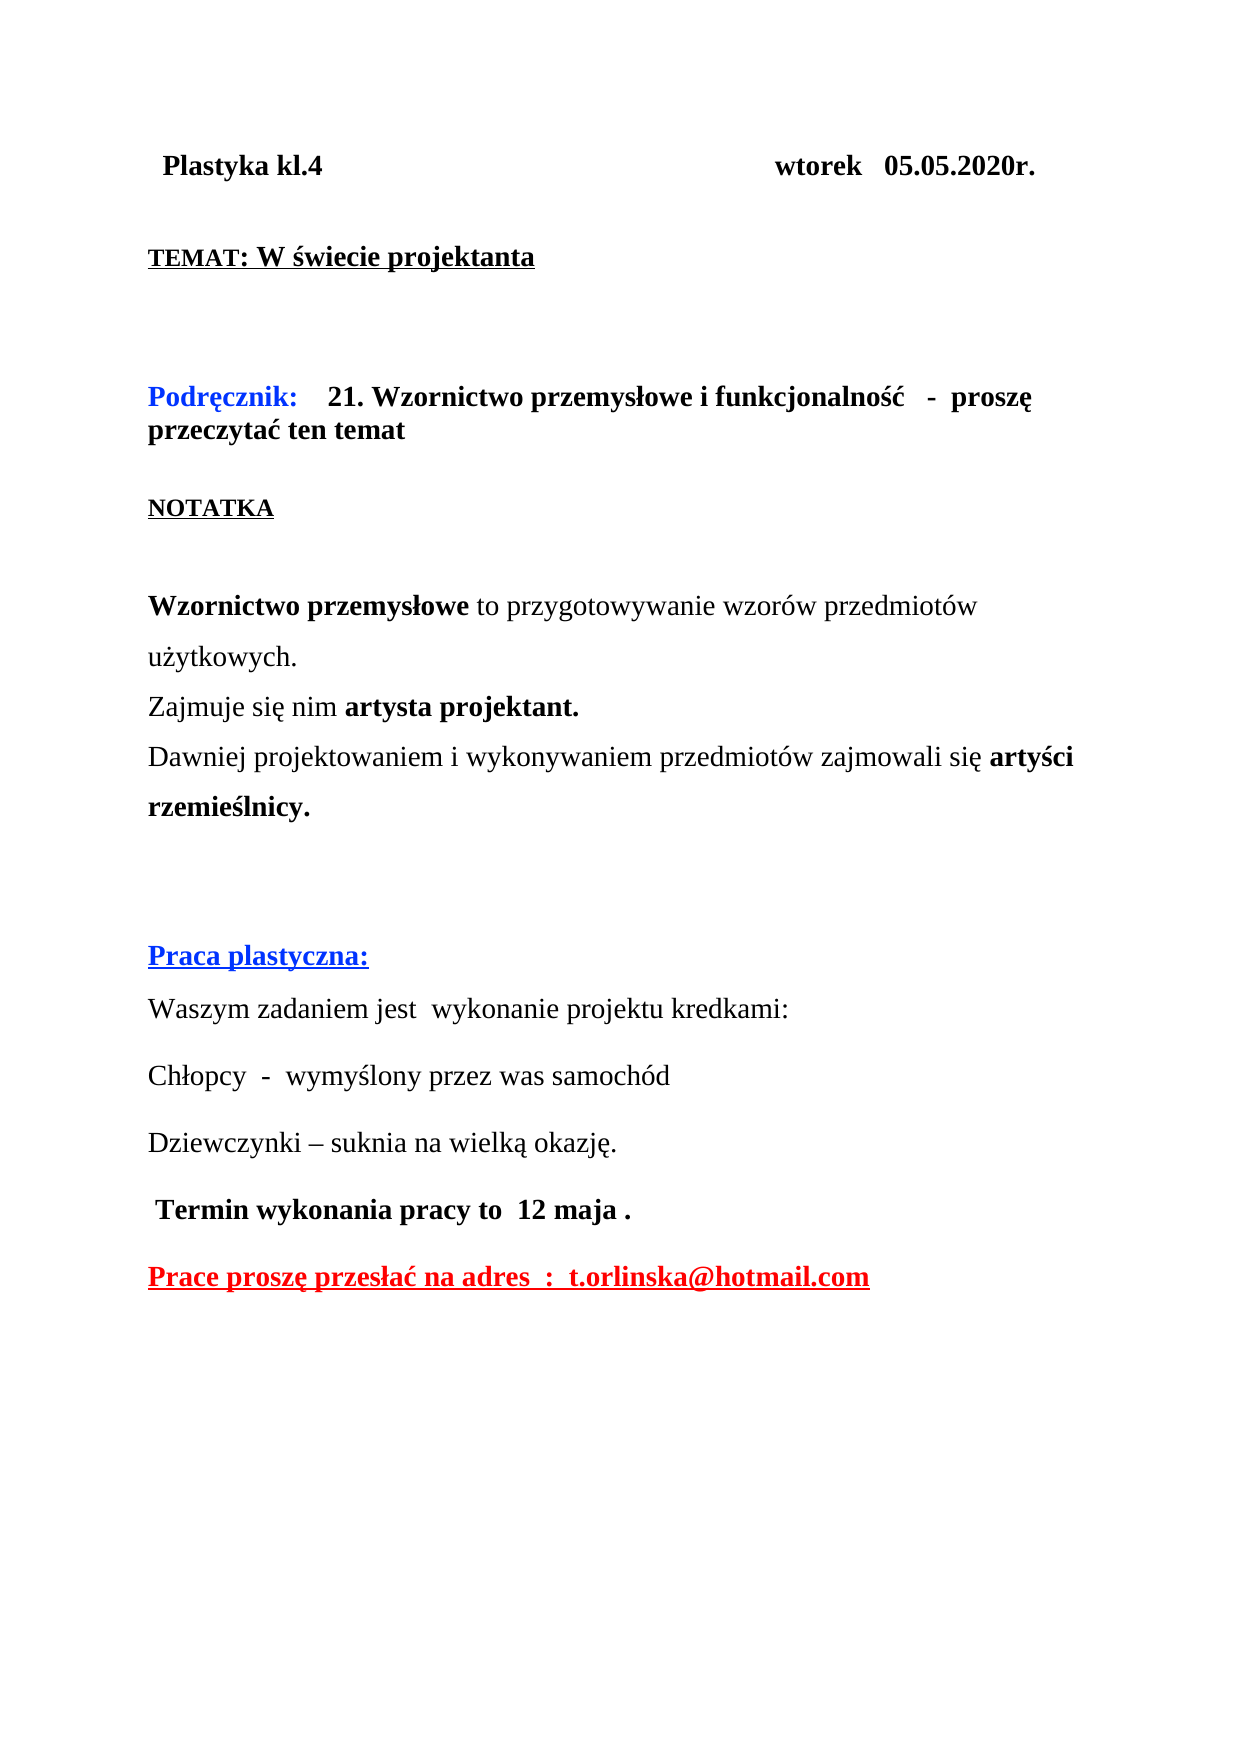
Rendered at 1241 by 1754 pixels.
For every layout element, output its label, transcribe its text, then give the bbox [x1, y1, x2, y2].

text Wzornictwo przemysłowe to przygotowywanie wzorów przedmiotów użytkowych. Zajmuje się nim artysta projektant. Dawniej projektowaniem i wykonywaniem przedmiotów zajmowali się artyści rzemieślnicy. [148, 588, 1093, 823]
text Praca plastyczna: [148, 938, 1093, 972]
text Chłopcy - wymyślony przez was samochód [148, 1058, 1093, 1091]
text Dziewczynki – suknia na wielką okazję. [148, 1125, 1093, 1158]
text TEMAT: W świecie projektanta [148, 239, 1093, 272]
text Podręcznik: 21. Wzornictwo przemysłowe i funkcjonalność - proszę przeczytać ten temat [148, 379, 1093, 446]
text Termin wykonania pracy to 12 maja . [148, 1192, 1093, 1225]
text Plastyka kl.4 wtorek 05.05.2020r. [148, 148, 1093, 181]
text Prace proszę przesłać na adres : t.orlinska@hotmail.com [148, 1259, 1093, 1292]
text Waszym zadaniem jest wykonanie projektu kredkami: [148, 991, 1093, 1024]
text NOTATKA [148, 493, 1093, 522]
